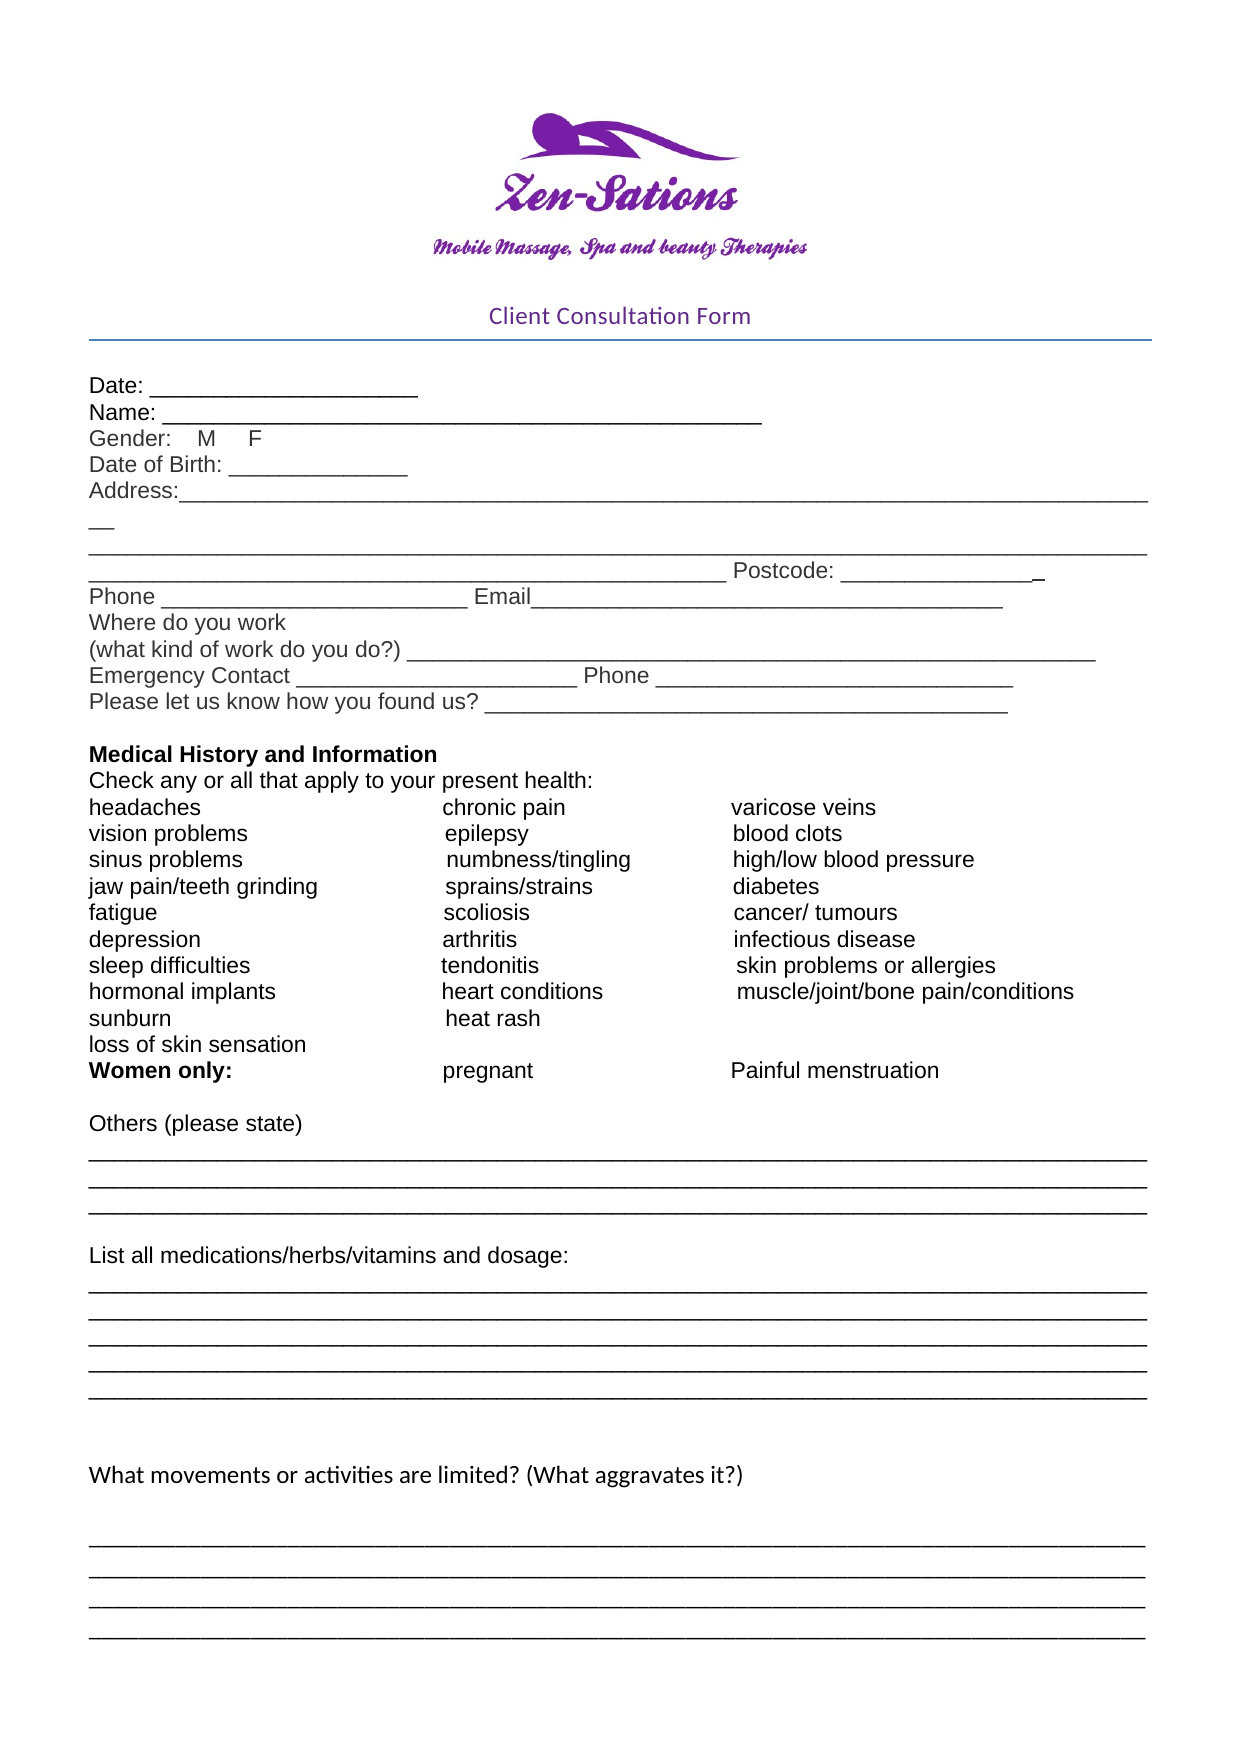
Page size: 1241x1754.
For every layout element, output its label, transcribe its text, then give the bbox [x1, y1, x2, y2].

text headaches chronic pain varicose veins [89, 794, 1152, 820]
text sleep difficulties tendonitis skin problems or allergies [89, 952, 1152, 978]
text _________________________________________________________________________________________________________________________________________________________________________________________________________________________________________________________ [89, 1136, 1152, 1215]
text Medical History and Information [89, 741, 1152, 767]
text Date: _____________________ [89, 372, 1152, 398]
text fatigue scoliosis cancer/ tumours [89, 899, 1152, 926]
text Address:______________________________________________________________________________ _____________________________________________________________________________________________________________________________________ Postcode: _______________ Phone ________________________ Email_____________________________________ [89, 477, 1152, 609]
text jaw pain/teeth grinding sprains/strains diabetes [89, 873, 1152, 899]
text Women only: pregnant Painful menstruation [89, 1057, 1152, 1084]
text depression arthritis infectious disease [89, 926, 1152, 952]
text Emergency Contact ______________________ Phone ____________________________ [89, 662, 1152, 688]
text Date of Birth: ______________ [89, 451, 1152, 477]
text Please let us know how you found us? _________________________________________ [89, 688, 1152, 715]
text ____________________________________________________________________________________________________________________________________________________________________________________________________________________________________________________________________________________________________________________________________________________ [89, 1520, 1152, 1642]
text Gender: M F [89, 425, 1152, 451]
text vision problems epilepsy blood clots [89, 820, 1152, 846]
text hormonal implants heart conditions muscle/joint/bone pain/conditions sunburn heat rash [89, 978, 1152, 1031]
text loss of skin sensation [89, 1031, 1152, 1057]
picture [433, 73, 807, 300]
text sinus problems numbness/tingling high/low blood pressure [89, 846, 1152, 873]
text What movements or activities are limited? (What aggravates it?) [89, 1459, 1152, 1490]
title Client Consultation Form [89, 300, 1152, 339]
text Where do you work (what kind of work do you do?) ______________________________________________________ [89, 609, 1152, 662]
text Check any or all that apply to your present health: [89, 767, 1152, 794]
text List all medications/herbs/vitamins and dosage: _______________________________________________________________________________________________________________________________________________________________________________________________________________________________________________________________________________________________________________________________________________________________________________________________________________________________ [89, 1242, 1152, 1400]
text Name: _______________________________________________ [89, 398, 1152, 425]
text Others (please state) [89, 1110, 1152, 1136]
